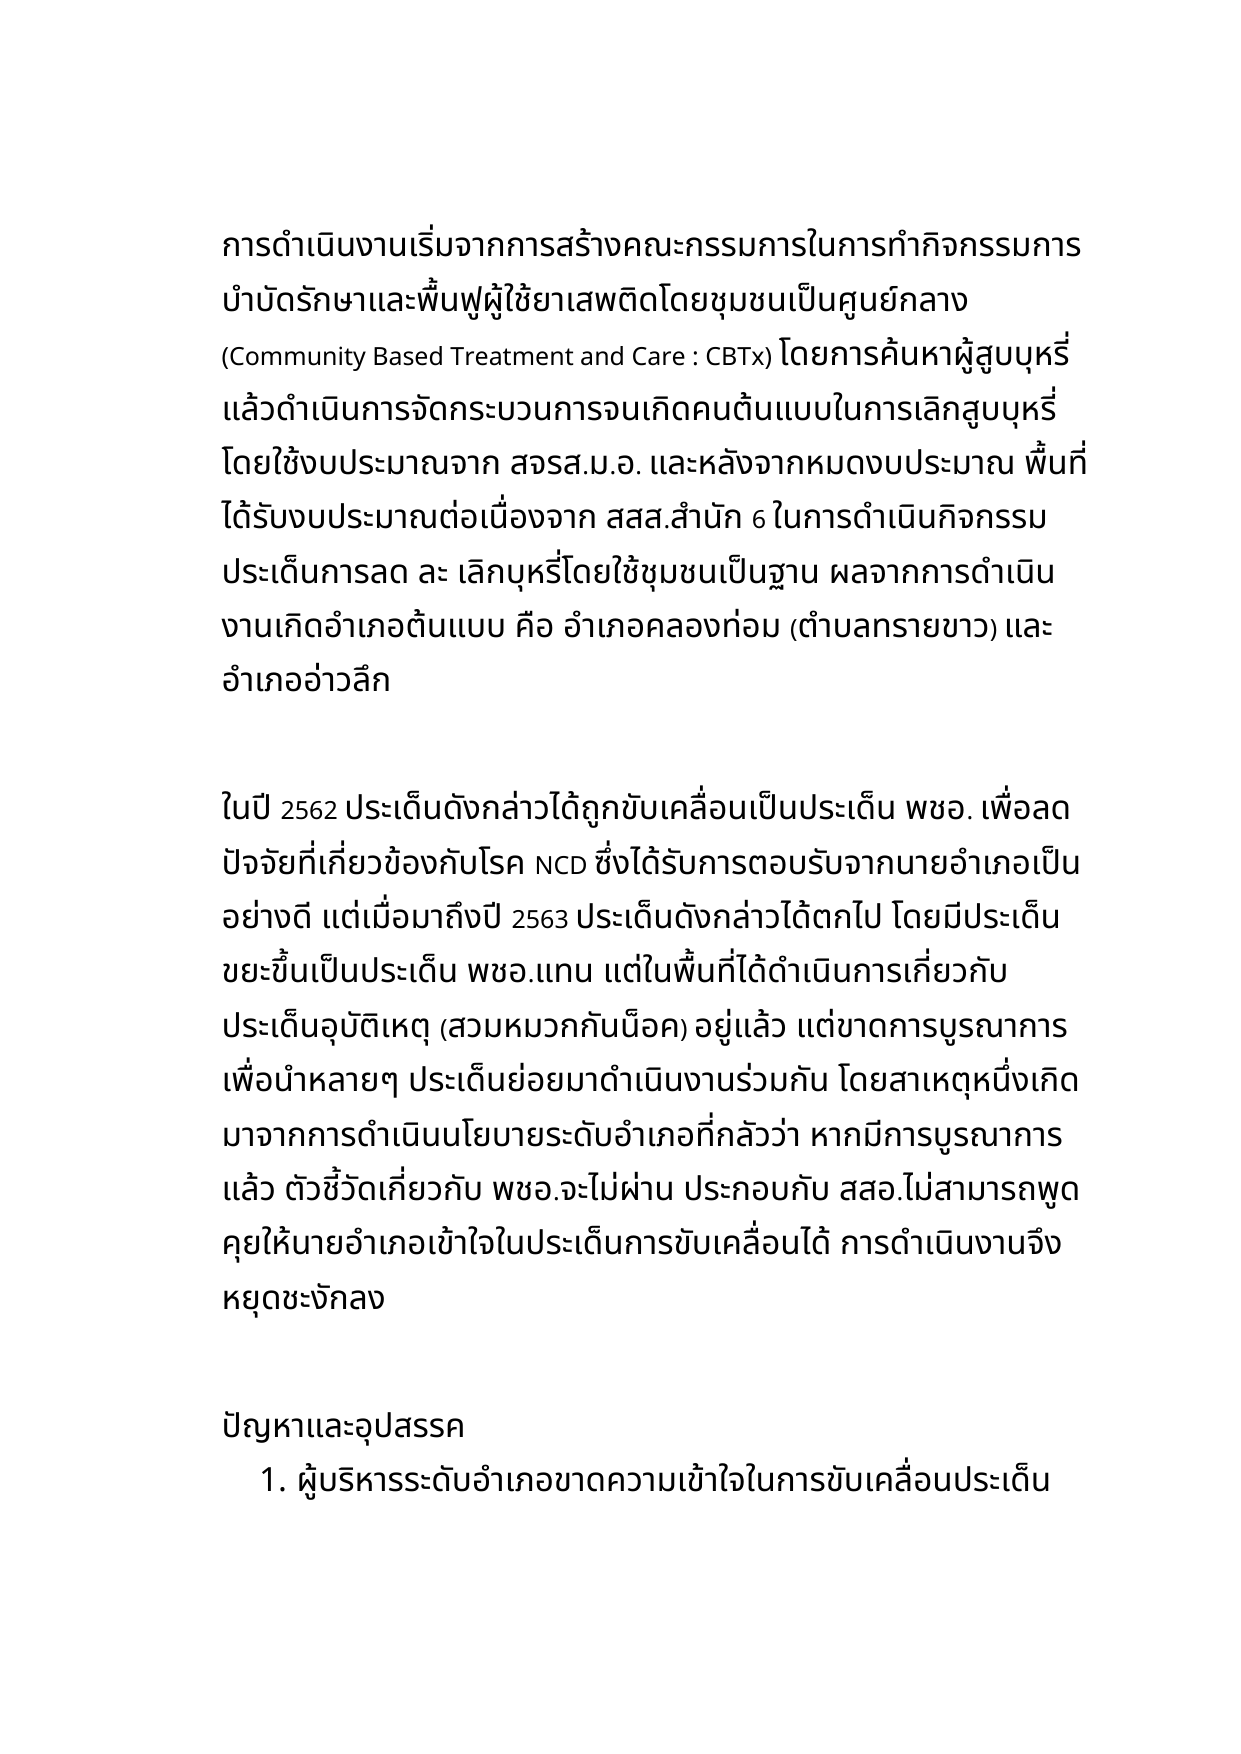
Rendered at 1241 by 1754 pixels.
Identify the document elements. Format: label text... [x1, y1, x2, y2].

text ในปี 2562 ประเด็นดังกล่าวได้ถูกขับเคลื่อนเป็นประเด็น พชอ. เพื่อลดปัจจัยที่เกี่ยวข้องกับโรค NCD ซึ่งได้รับการตอบรับจากนายอำเภอเป็นอย่างดี แต่เมื่อมาถึงปี 2563 ประเด็นดังกล่าวได้ตกไป โดยมีประเด็นขยะขึ้นเป็นประเด็น พชอ.แทน แต่ในพื้นที่ได้ดำเนินการเกี่ยวกับประเด็นอุบัติเหตุ (สวมหมวกกันน็อค) อยู่แล้ว แต่ขาดการบูรณาการเพื่อนำหลายๆ ประเด็นย่อยมาดำเนินงานร่วมกัน โดยสาเหตุหนึ่งเกิดมาจากการดำเนินนโยบายระดับอำเภอที่กลัวว่า หากมีการบูรณาการแล้ว ตัวชี้วัดเกี่ยวกับ พชอ.จะไม่ผ่าน ประกอบกับ สสอ.ไม่สามารถพูดคุยให้นายอำเภอเข้าใจในประเด็นการขับเคลื่อนได้ การดำเนินงานจึงหยุดชะงักลง [221, 784, 1092, 1324]
text การดำเนินงานเริ่มจากการสร้างคณะกรรมการในการทำกิจกรรมการบำบัดรักษาและพื้นฟูผู้ใช้ยาเสพติดโดยชุมชนเป็นศูนย์กลาง (Community Based Treatment and Care : CBTx) โดยการค้นหาผู้สูบบุหรี่แล้วดำเนินการจัดกระบวนการจนเกิดคนต้นแบบในการเลิกสูบบุหรี่โดยใช้งบประมาณจาก สจรส.ม.อ. และหลังจากหมดงบประมาณ พื้นที่ได้รับงบประมาณต่อเนื่องจาก สสส.สำนัก 6 ในการดำเนินกิจกรรมประเด็นการลด ละ เลิกบุหรี่โดยใช้ชุมชนเป็นฐาน ผลจากการดำเนินงานเกิดอำเภอต้นแบบ คือ อำเภอคลองท่อม (ตำบลทรายขาว) และ อำเภออ่าวลึก [221, 221, 1092, 707]
list ผู้บริหารระดับอำเภอขาดความเข้าใจในการขับเคลื่อนประเด็น [259, 1456, 1092, 1507]
text ปัญหาและอุปสรรค [221, 1402, 1092, 1452]
